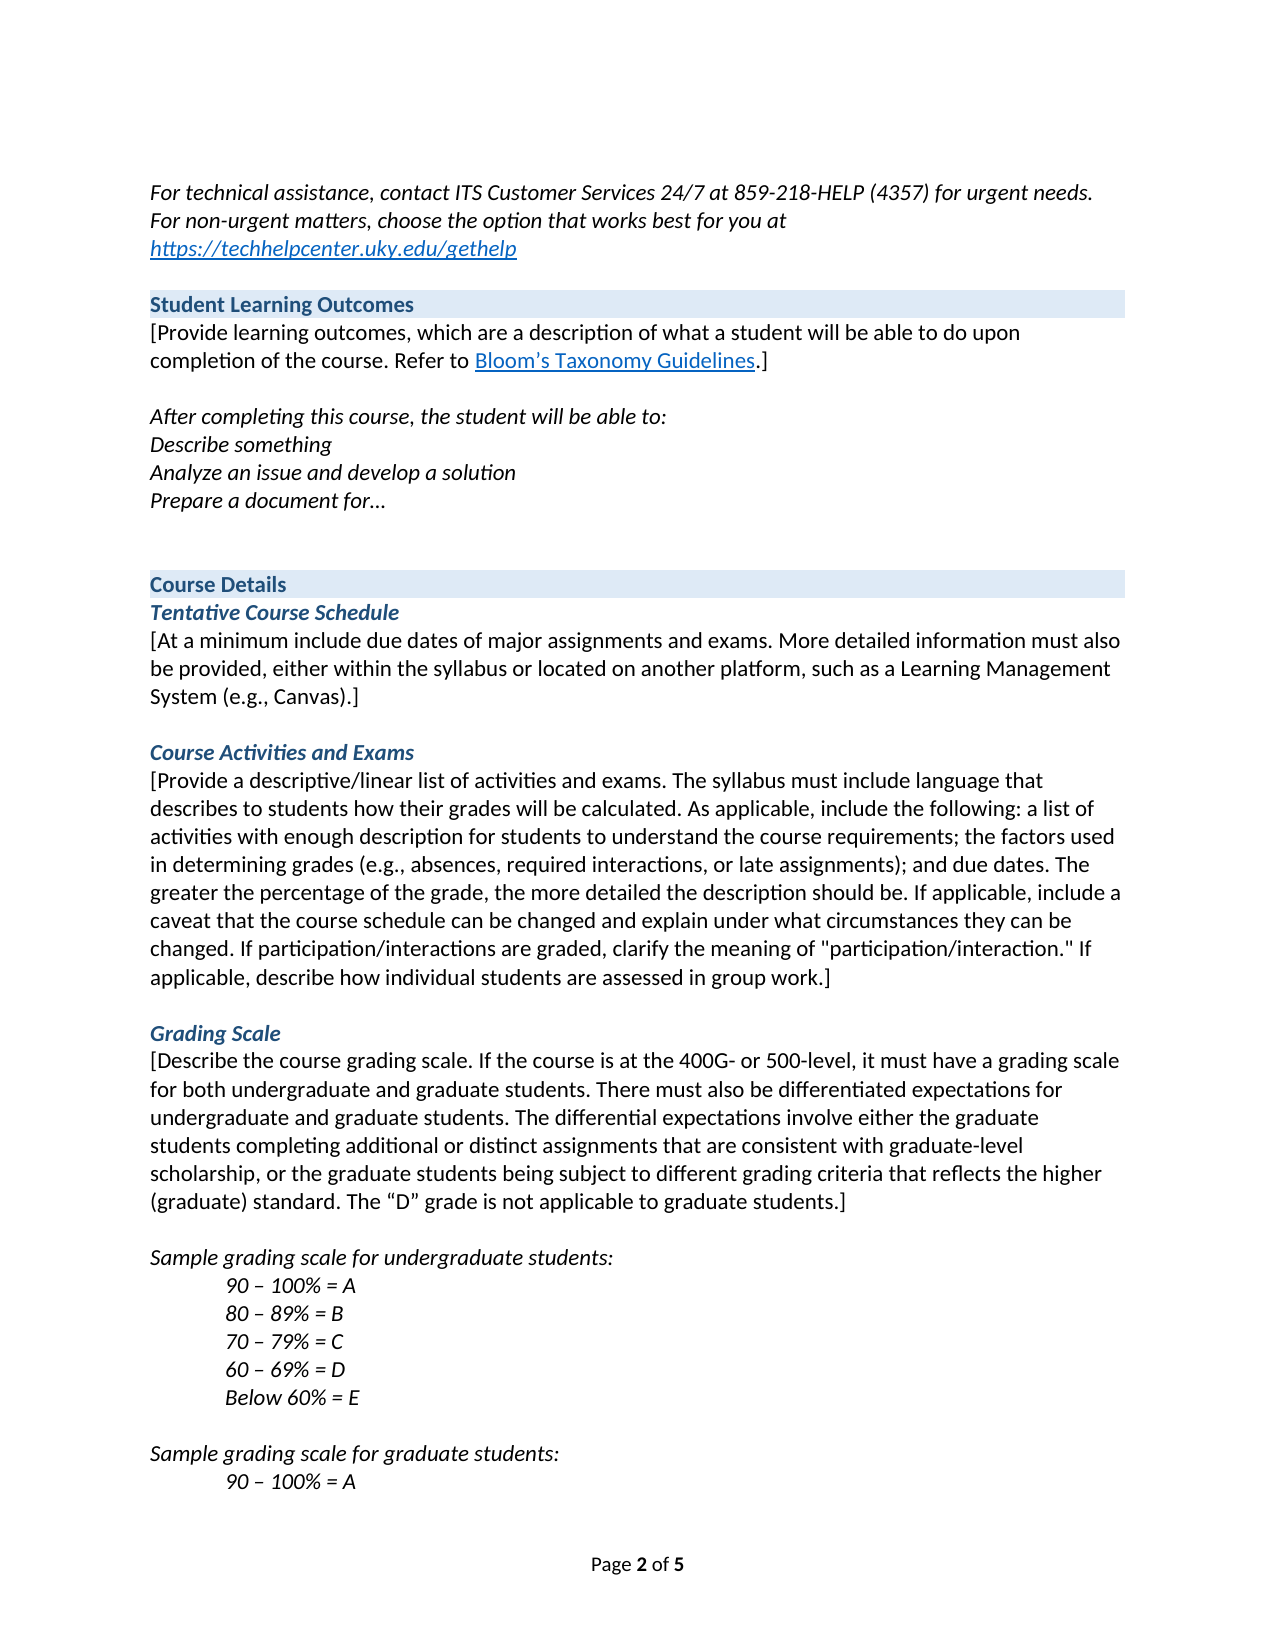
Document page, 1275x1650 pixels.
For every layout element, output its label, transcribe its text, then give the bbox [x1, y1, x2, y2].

subtitle Student Learning Outcomes [150, 290, 1125, 318]
subtitle Course Activities and Exams [150, 738, 1125, 766]
text Describe something [150, 430, 1125, 458]
text 60 – 69% = D [225, 1355, 1125, 1383]
text [Describe the course grading scale. If the course is at the 400G- or 500-level, it must have a grading scale for both undergraduate and graduate students. There must also be differentiated expectations for undergraduate and graduate students. The differential expectations involve either the graduate students completing additional or distinct assignments that are consistent with graduate-level scholarship, or the graduate students being subject to different grading criteria that reflects the higher (graduate) standard. The “D” grade is not applicable to graduate students.] [150, 1047, 1125, 1215]
text After completing this course, the student will be able to: [150, 402, 1125, 430]
text Prepare a document for… [150, 486, 1125, 514]
text Analyze an issue and develop a solution [150, 458, 1125, 486]
text Below 60% = E [225, 1383, 1125, 1411]
text [At a minimum include due dates of major assignments and exams. More detailed information must also be provided, either within the syllabus or located on another platform, such as a Learning Management System (e.g., Canvas).] [150, 626, 1125, 710]
text [Provide learning outcomes, which are a description of what a student will be able to do upon completion of the course. Refer to Bloom’s Taxonomy Guidelines.] [150, 318, 1125, 374]
subtitle Course Details [150, 570, 1125, 598]
text Sample grading scale for graduate students: [150, 1439, 1125, 1467]
text 80 – 89% = B [225, 1299, 1125, 1327]
subtitle Grading Scale [150, 1019, 1125, 1047]
text Sample grading scale for undergraduate students: [150, 1243, 1125, 1271]
text 90 – 100% = A [225, 1271, 1125, 1299]
text 90 – 100% = A [225, 1467, 1125, 1495]
text For technical assistance, contact ITS Customer Services 24/7 at 859-218-HELP (4357) for urgent needs. For non-urgent matters, choose the option that works best for you at https://techhelpcenter.uky.edu/gethelp [150, 178, 1125, 262]
text [Provide a descriptive/linear list of activities and exams. The syllabus must include language that describes to students how their grades will be calculated. As applicable, include the following: a list of activities with enough description for students to understand the course requirements; the factors used in determining grades (e.g., absences, required interactions, or late assignments); and due dates. The greater the percentage of the grade, the more detailed the description should be. If applicable, include a caveat that the course schedule can be changed and explain under what circumstances they can be changed. If participation/interactions are graded, clarify the meaning of "participation/interaction." If applicable, describe how individual students are assessed in group work.] [150, 766, 1125, 991]
subtitle Tentative Course Schedule [150, 598, 1125, 626]
text 70 – 79% = C [225, 1327, 1125, 1355]
